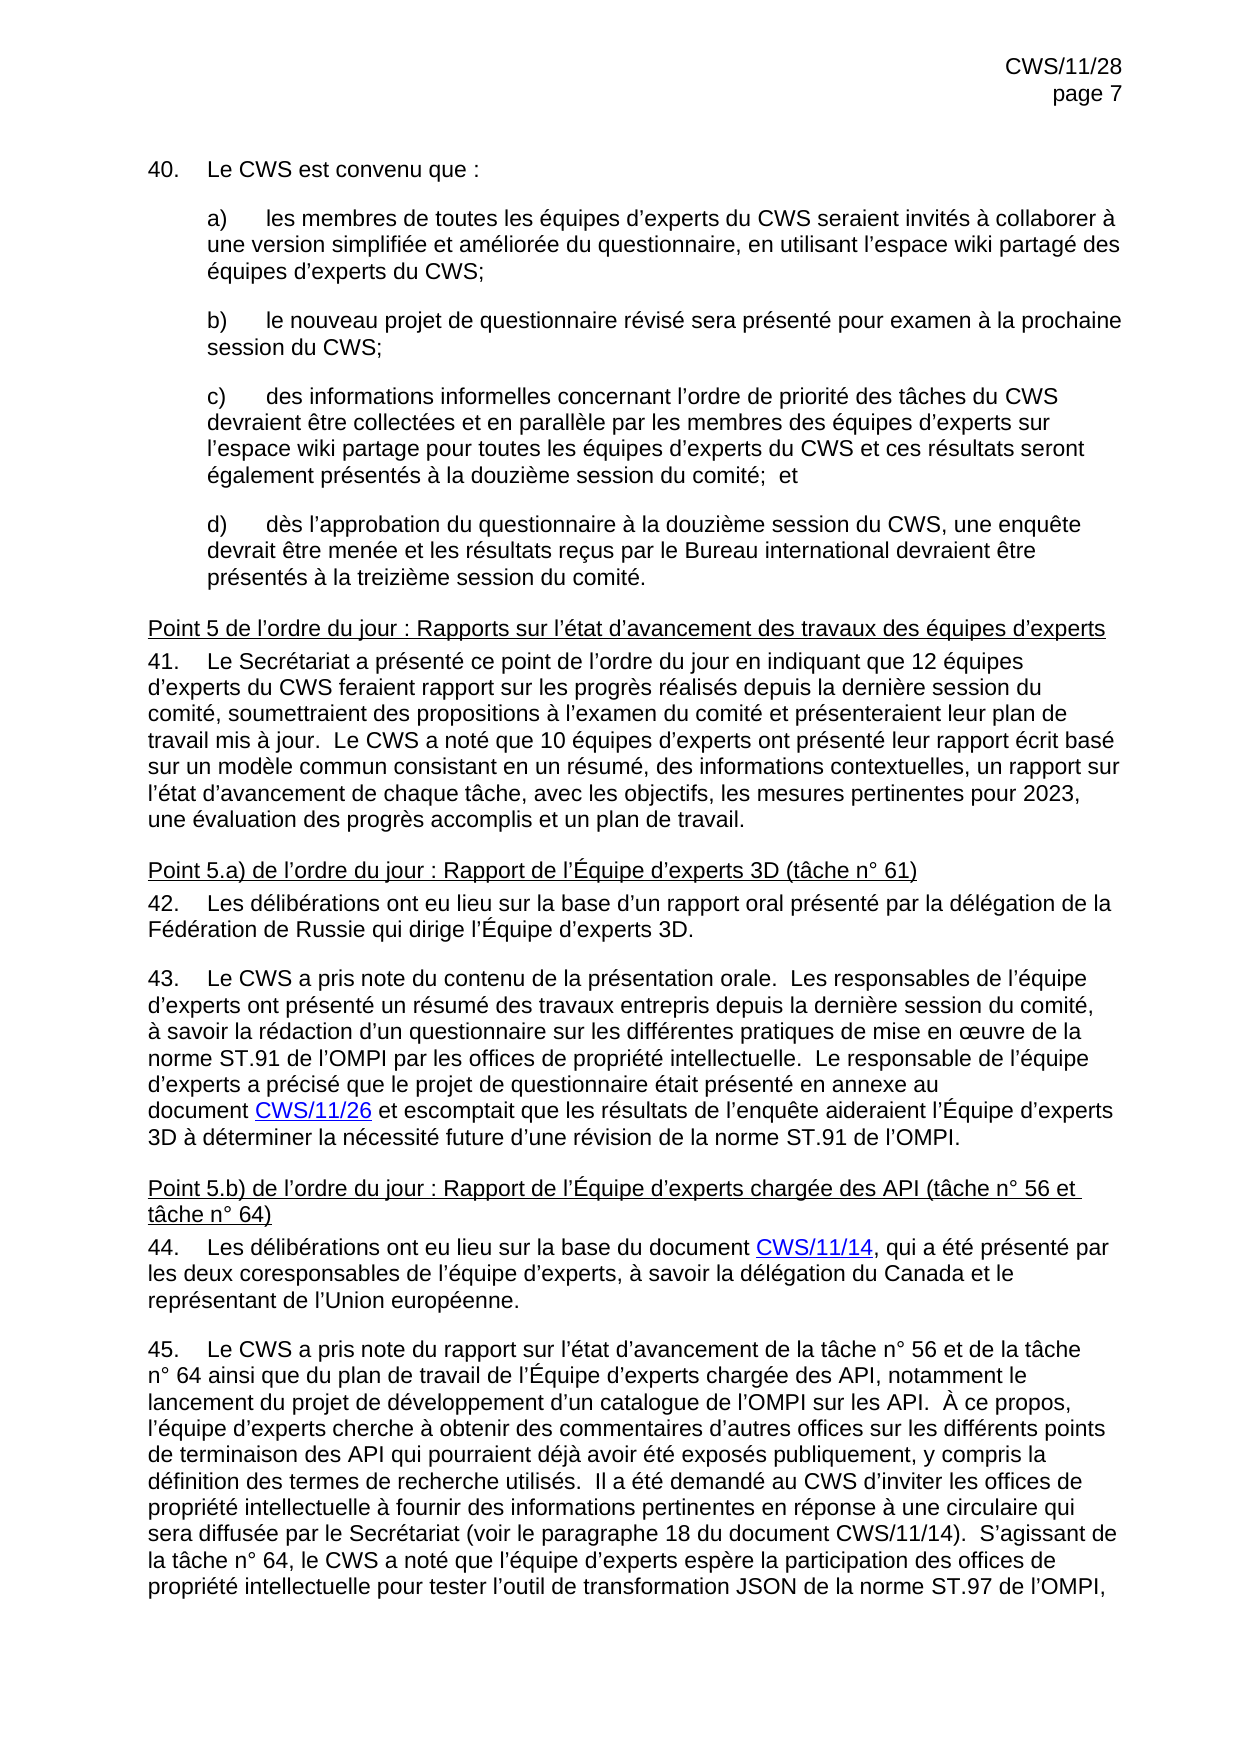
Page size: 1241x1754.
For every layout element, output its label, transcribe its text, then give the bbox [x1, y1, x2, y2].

list dès l’approbation du questionnaire à la douzième session du CWS, une enquête devrait être menée et les résultats reçus par le Bureau international devraient être présentés à la treizième session du comité. [207, 511, 1122, 590]
text Le Secrétariat a présenté ce point de l’ordre du jour en indiquant que 12 équipes d’experts du CWS feraient rapport sur les progrès réalisés depuis la dernière session du comité, soumettraient des propositions à l’examen du comité et présenteraient leur plan de travail mis à jour. Le CWS a noté que 10 équipes d’experts ont présenté leur rapport écrit basé sur un modèle commun consistant en un résumé, des informations contextuelles, un rapport sur l’état d’avancement de chaque tâche, avec les objectifs, les mesures pertinentes pour 2023, une évaluation des progrès accomplis et un plan de travail. [148, 648, 1122, 832]
text Le CWS est convenu que : [148, 156, 1122, 182]
text Le CWS a pris note du contenu de la présentation orale. Les responsables de l’équipe d’experts ont présenté un résumé des travaux entrepris depuis la dernière session du comité, à savoir la rédaction d’un questionnaire sur les différentes pratiques de mise en œuvre de la norme ST.91 de l’OMPI par les offices de propriété intellectuelle. Le responsable de l’équipe d’experts a précisé que le projet de questionnaire était présenté en annexe au document CWS/11/26 et escomptait que les résultats de l’enquête aideraient l’Équipe d’experts 3D à déterminer la nécessité future d’une révision de la norme ST.91 de l’OMPI. [148, 965, 1122, 1150]
subtitle Point 5.b) de l’ordre du jour : Rapport de l’Équipe d’experts chargée des API (tâche n° 56 et tâche n° 64) [148, 1175, 1122, 1228]
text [148, 1336, 1122, 1599]
list les membres de toutes les équipes d’experts du CWS seraient invités à collaborer à une version simplifiée et améliorée du questionnaire, en utilisant l’espace wiki partagé des équipes d’experts du CWS; [207, 205, 1122, 284]
list le nouveau projet de questionnaire révisé sera présenté pour examen à la prochaine session du CWS; [207, 307, 1122, 360]
subtitle Point 5 de l’ordre du jour : Rapports sur l’état d’avancement des travaux des équipes d’experts [148, 615, 1122, 641]
text Les délibérations ont eu lieu sur la base du document CWS/11/14, qui a été présenté par les deux coresponsables de l’équipe d’experts, à savoir la délégation du Canada et le représentant de l’Union européenne. [148, 1234, 1122, 1313]
list des informations informelles concernant l’ordre de priorité des tâches du CWS devraient être collectées et en parallèle par les membres des équipes d’experts sur l’espace wiki partage pour toutes les équipes d’experts du CWS et ces résultats seront également présentés à la douzième session du comité; et [207, 383, 1122, 488]
subtitle Point 5.a) de l’ordre du jour : Rapport de l’Équipe d’experts 3D (tâche n° 61) [148, 857, 1122, 883]
text Les délibérations ont eu lieu sur la base d’un rapport oral présenté par la délégation de la Fédération de Russie qui dirige l’Équipe d’experts 3D. [148, 890, 1122, 942]
